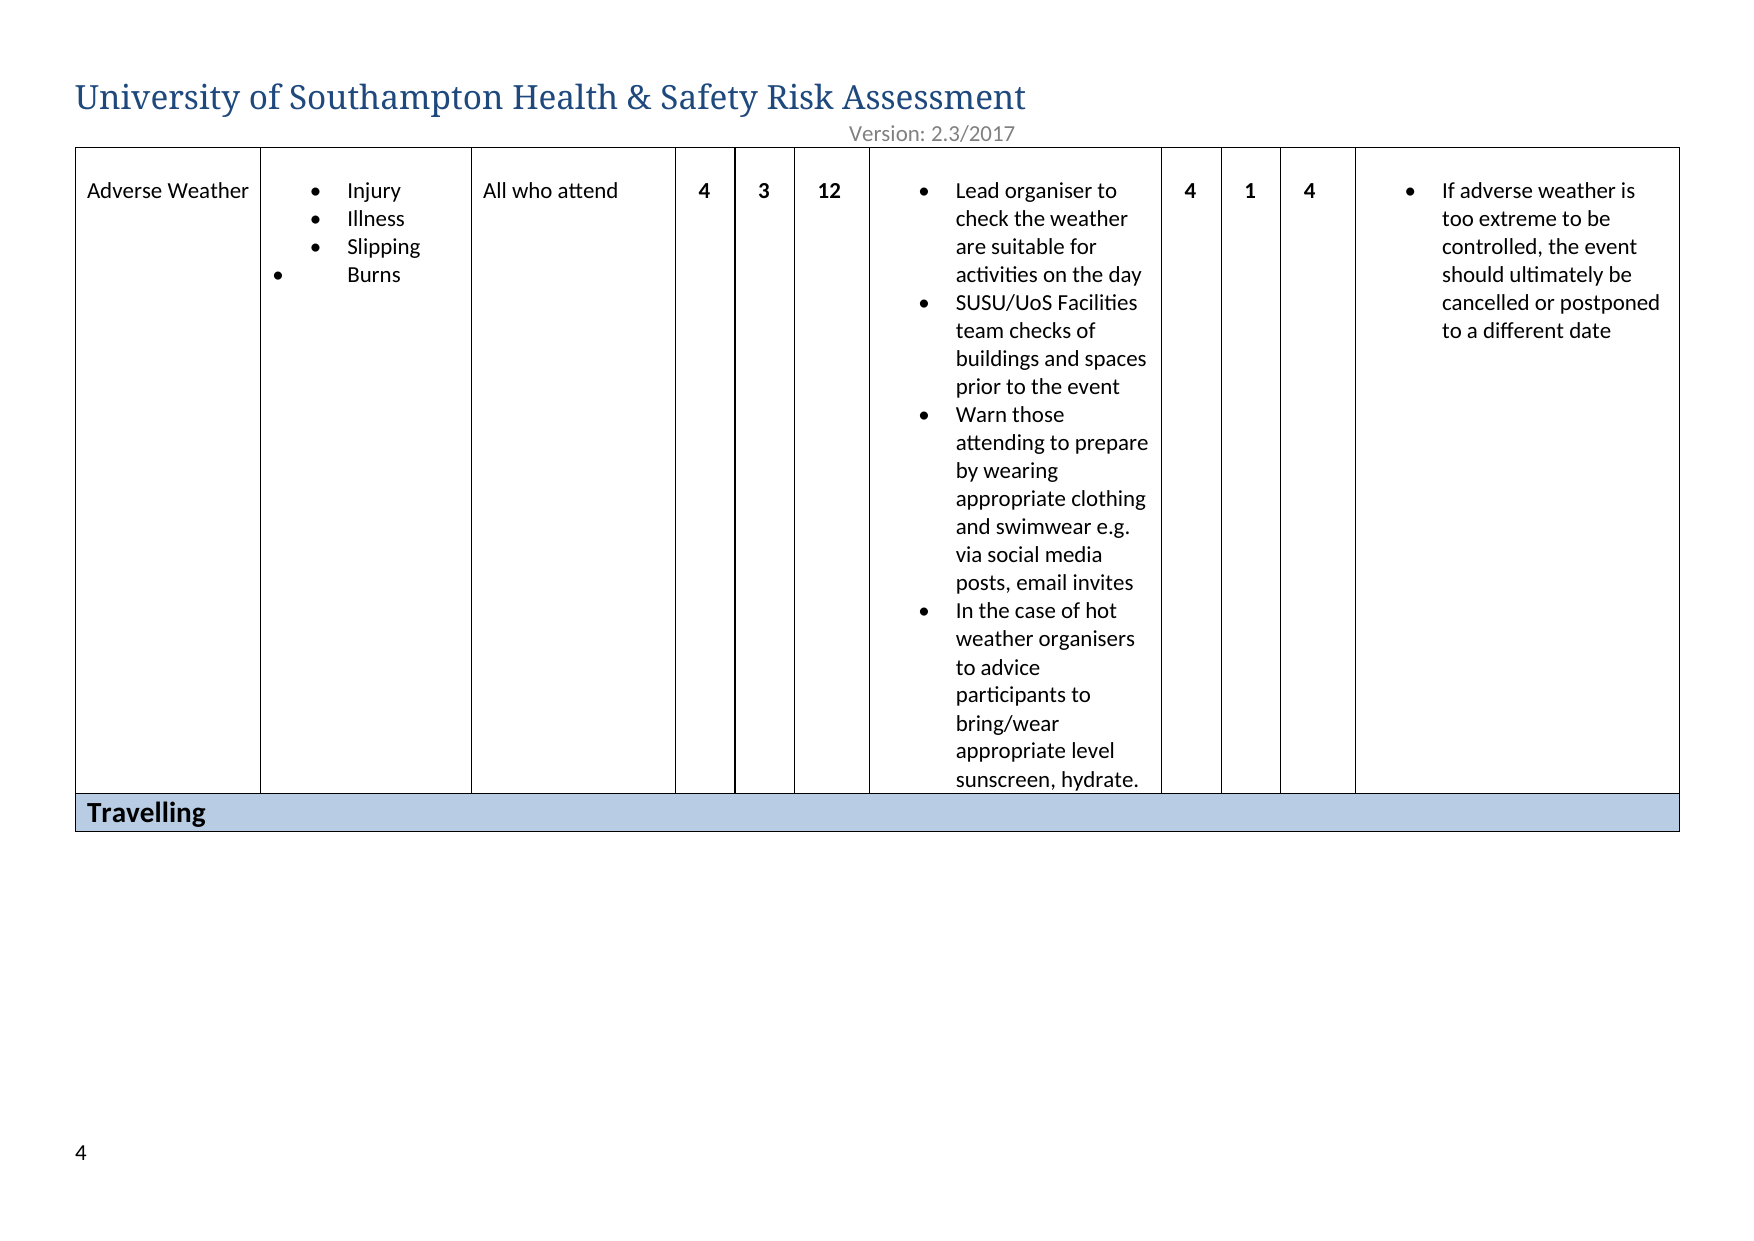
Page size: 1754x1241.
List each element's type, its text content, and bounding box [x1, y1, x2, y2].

table_cell Adverse Weather [76, 148, 260, 793]
table_cell 12 [795, 148, 869, 793]
table_cell All who attend [472, 148, 675, 793]
table_cell 4 [1162, 148, 1221, 793]
table_cell 4 [1281, 148, 1355, 793]
table_cell 3 [736, 148, 794, 793]
table_cell If adverse weather is too extreme to be controlled, the event should ultimately be cancelled or postponed to a different date [1356, 148, 1679, 793]
table_cell 4 [676, 148, 734, 793]
table_cell Injury Illness Slipping Burns [261, 148, 471, 793]
table_cell Lead organiser to check the weather are suitable for activities on the day SUSU/UoS Facilities team checks of buildings and spaces prior to the event Warn those attending to prepare by wearing appropriate clothing and swimwear e.g. via social media posts, email invites In the case of hot weather organisers to advice participants to bring/wear appropriate level sunscreen, hydrate. [870, 148, 1161, 793]
table_cell Travelling [76, 794, 1679, 831]
table_cell 1 [1222, 148, 1280, 793]
